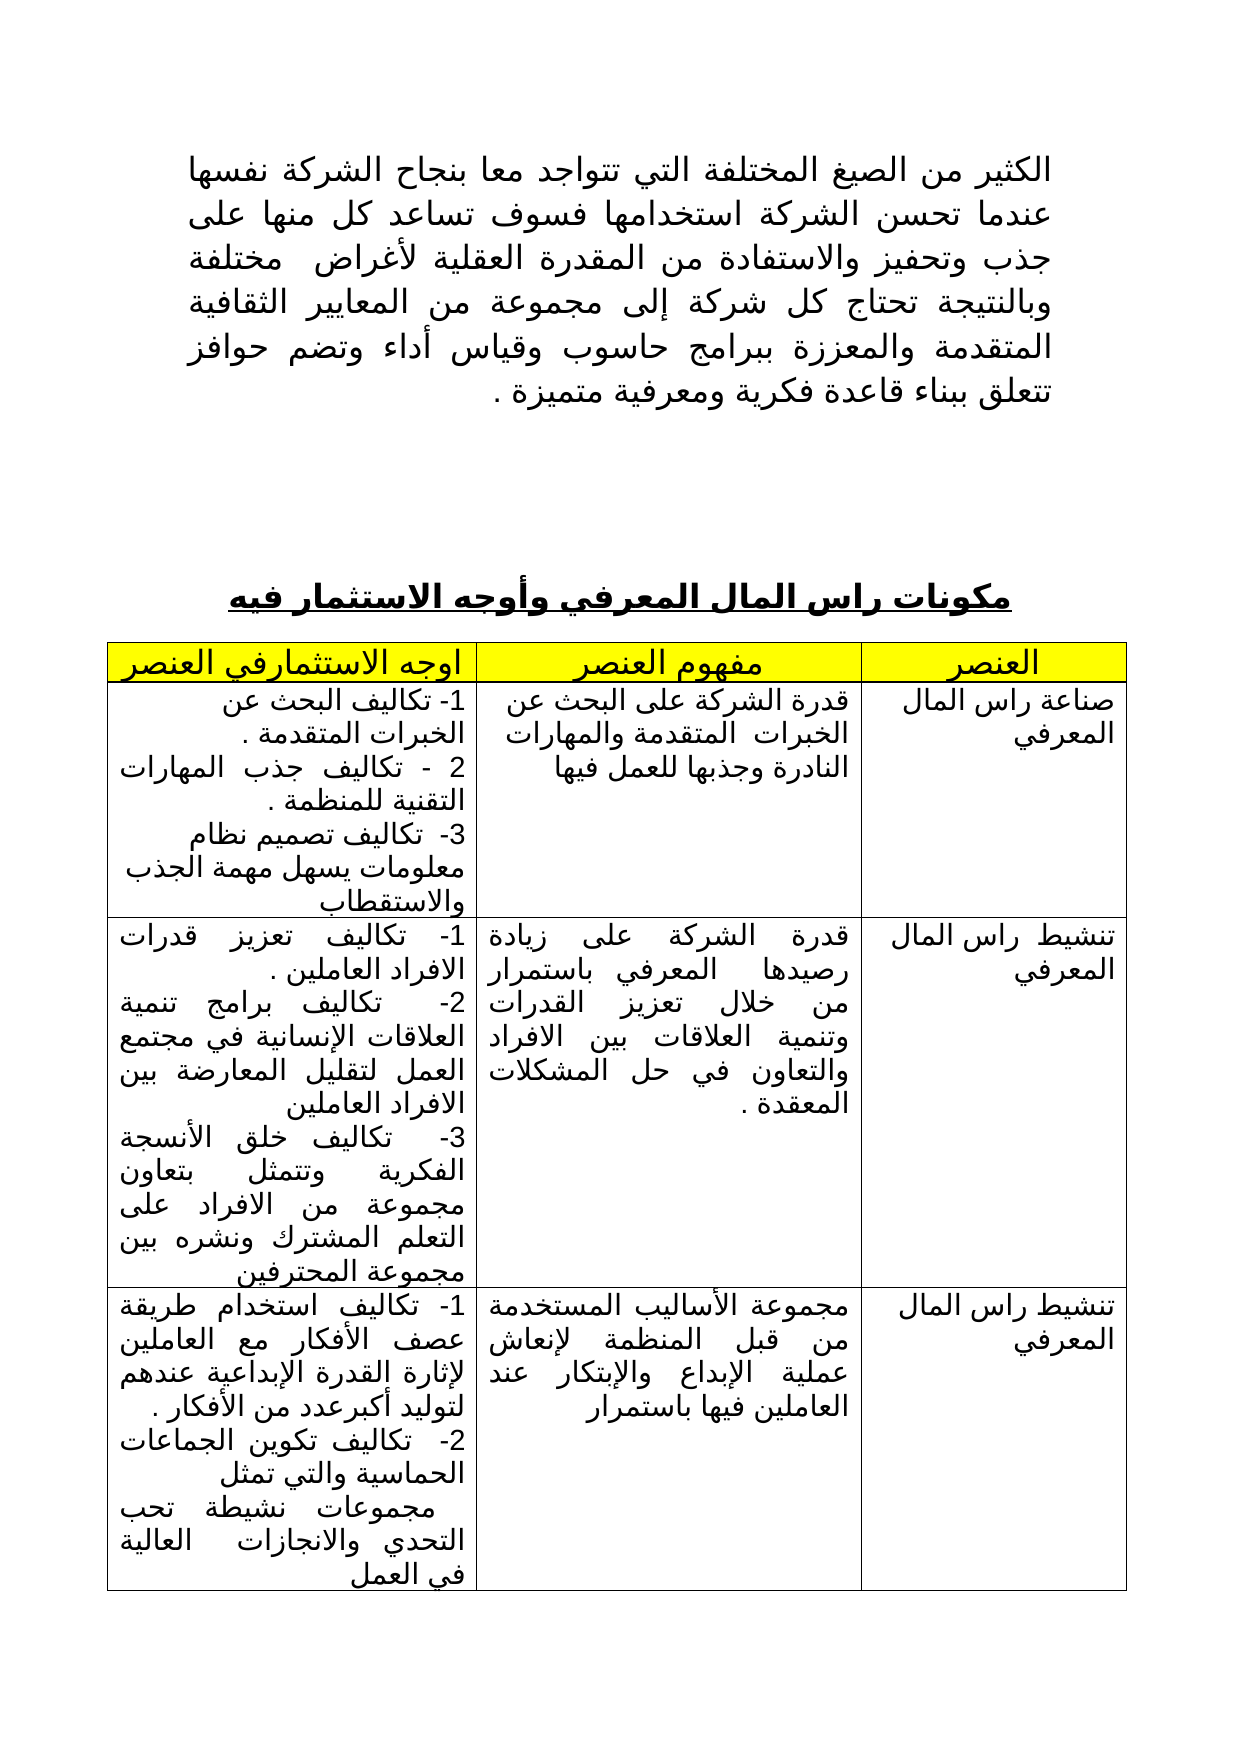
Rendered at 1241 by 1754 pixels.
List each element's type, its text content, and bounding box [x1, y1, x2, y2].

text مكونات راس المال المعرفي وأوجه الاستثمار فيه [187, 577, 1053, 615]
table_cell مجموعة الأساليب المستخدمة من قبل المنظمة لإنعاش عملية الإبداع والإبتكار عند العاملين فيها باستمرار [477, 1288, 861, 1590]
table_header العنصر [862, 643, 1126, 681]
table_cell قدرة الشركة على زيادة رصيدها المعرفي باستمرار من خلال تعزيز القدرات وتنمية العلاقات بين الافراد والتعاون في حل المشكلات المعقدة . [477, 918, 861, 1287]
table_header اوجه الاستثمارفي العنصر [108, 643, 476, 681]
table_cell 1- تكاليف استخدام طريقة عصف الأفكار مع العاملين لإثارة القدرة الإبداعية عندهم لتوليد أكبرعدد من الأفكار . 2- تكاليف تكوين الجماعات الحماسية والتي تمثل مجموعات نشيطة تحب التحدي والانجازات العالية في العمل [108, 1288, 476, 1590]
table_cell تنشيط راس المال المعرفي [862, 1288, 1126, 1590]
table_cell صناعة راس المال المعرفي [862, 683, 1126, 917]
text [187, 150, 1053, 409]
table_cell تنشيط راس المال المعرفي [862, 918, 1126, 1287]
table_cell 1- تكاليف البحث عن الخبرات المتقدمة . 2 - تكاليف جذب المهارات التقنية للمنظمة . 3- تكاليف تصميم نظام معلومات يسهل مهمة الجذب والاستقطاب [108, 683, 476, 917]
table_header مفهوم العنصر [477, 643, 861, 681]
table_cell قدرة الشركة على البحث عن الخبرات المتقدمة والمهارات النادرة وجذبها للعمل فيها [477, 683, 861, 917]
table_cell 1- تكاليف تعزيز قدرات الافراد العاملين . 2- تكاليف برامج تنمية العلاقات الإنسانية في مجتمع العمل لتقليل المعارضة بين الافراد العاملين 3- تكاليف خلق الأنسجة الفكرية وتتمثل بتعاون مجموعة من الافراد على التعلم المشترك ونشره بين مجموعة المحترفين [108, 918, 476, 1287]
